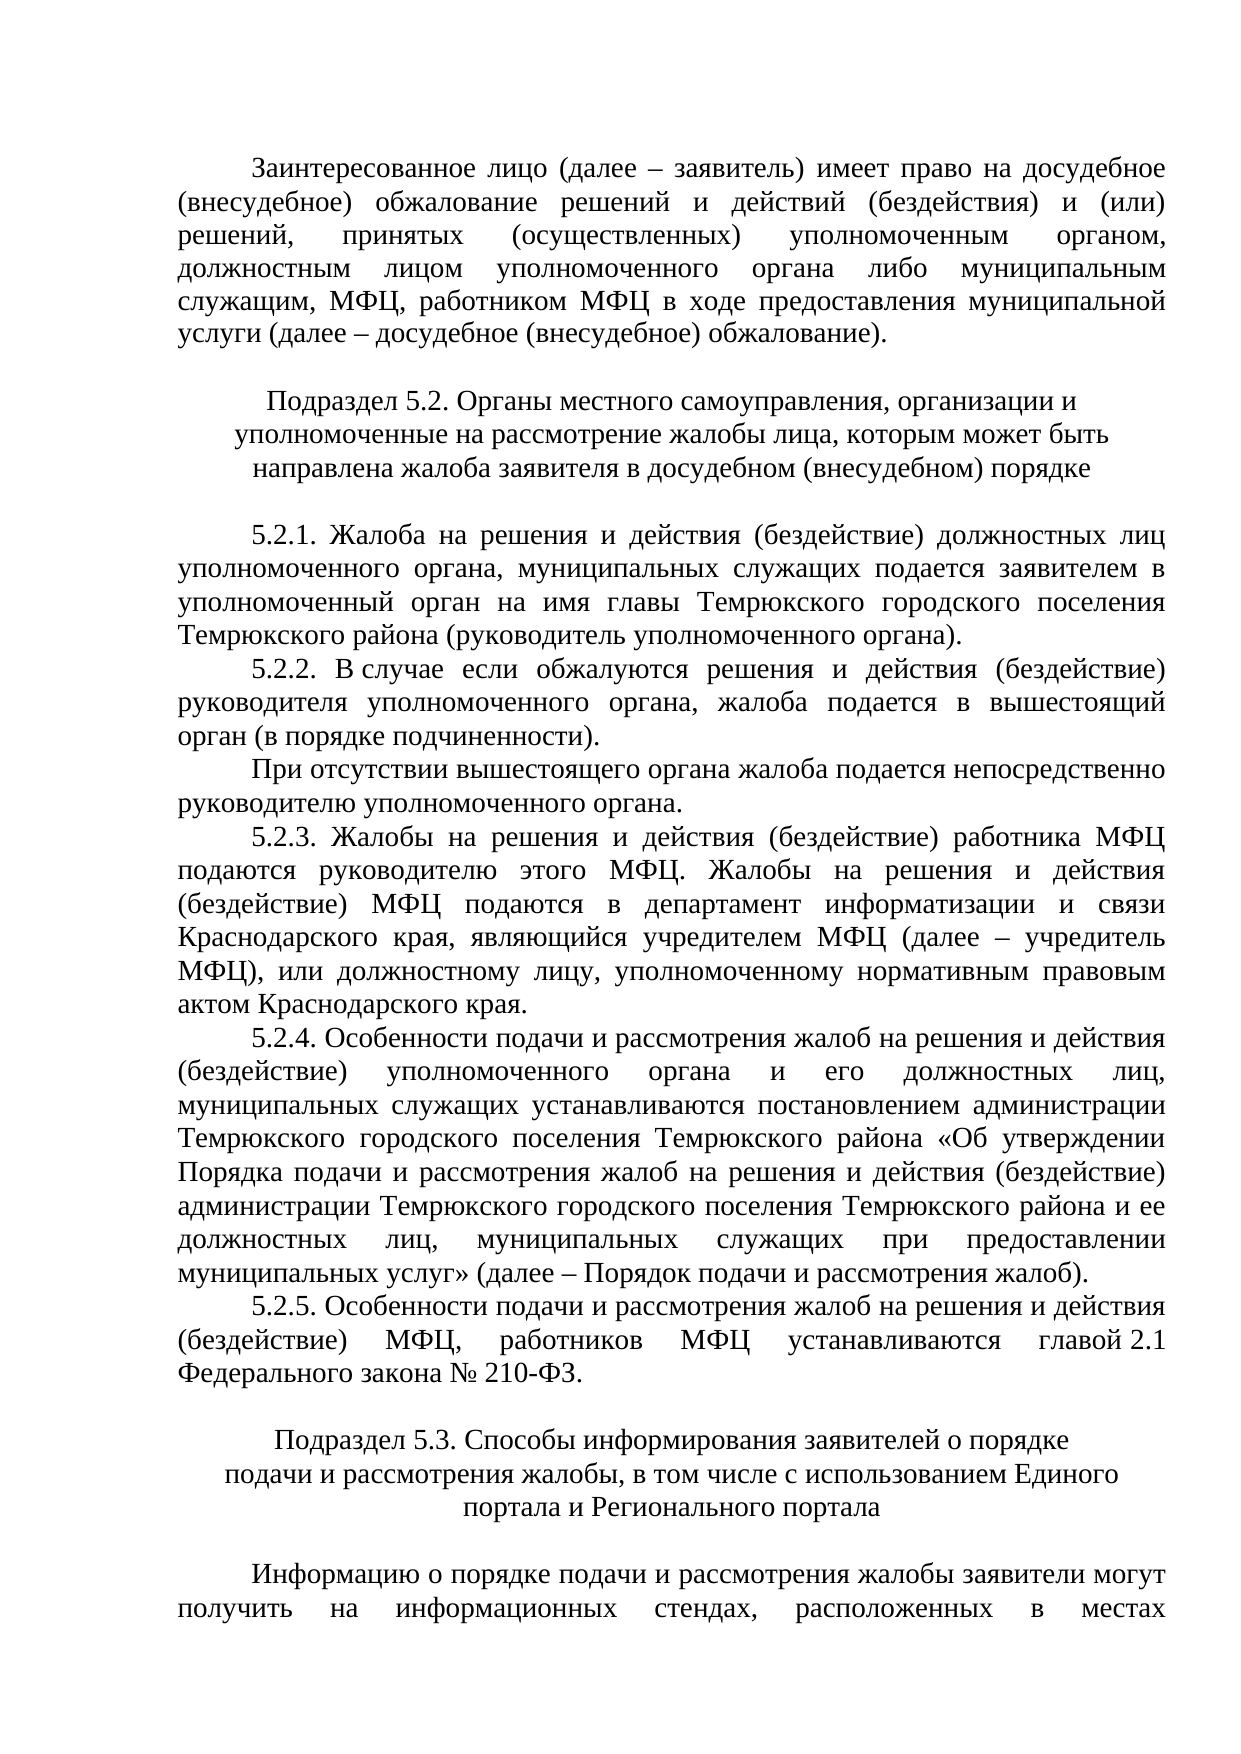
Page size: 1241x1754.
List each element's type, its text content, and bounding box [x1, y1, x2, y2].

text 5.2.1. Жалоба на решения и действия (бездействие) должностных лиц уполномоченного органа, муниципальных служащих подается заявителем в уполномоченный орган на имя главы Темрюкского городского поселения Темрюкского района (руководитель уполномоченного органа). [177, 517, 1166, 651]
text 5.2.5. Особенности подачи и рассмотрения жалоб на решения и действия (бездействие) МФЦ, работников МФЦ устанавливаются главой 2.1 Федерального закона № 210-ФЗ. [177, 1288, 1166, 1389]
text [177, 1557, 1166, 1624]
text 5.2.3. Жалобы на решения и действия (бездействие) работника МФЦ подаются руководителю этого МФЦ. Жалобы на решения и действия (бездействие) МФЦ подаются в департамент информатизации и связи Краснодарского края, являющийся учредителем МФЦ (далее – учредитель МФЦ), или должностному лицу, уполномоченному нормативным правовым актом Краснодарского края. [177, 819, 1166, 1020]
text Заинтересованное лицо (далее – заявитель) имеет право на досудебное (внесудебное) обжалование решений и действий (бездействия) и (или) решений, принятых (осуществленных) уполномоченным органом, должностным лицом уполномоченного органа либо муниципальным служащим, МФЦ, работником МФЦ в ходе предоставления муниципальной услуги (далее – досудебное (внесудебное) обжалование). [177, 152, 1166, 349]
text При отсутствии вышестоящего органа жалоба подается непосредственно руководителю уполномоченного органа. [177, 752, 1166, 819]
text 5.2.2. В случае если обжалуются решения и действия (бездействие) руководителя уполномоченного органа, жалоба подается в вышестоящий орган (в порядке подчиненности). [177, 651, 1166, 752]
text Подраздел 5.2. Органы местного самоуправления, организации и уполномоченные на рассмотрение жалобы лица, которым может быть направлена жалоба заявителя в досудебном (внесудебном) порядке [177, 383, 1166, 483]
text 5.2.4. Особенности подачи и рассмотрения жалоб на решения и действия (бездействие) уполномоченного органа и его должностных лиц, муниципальных служащих устанавливаются постановлением администрации Темрюкского городского поселения Темрюкского района «Об утверждении Порядка подачи и рассмотрения жалоб на решения и действия (бездействие) администрации Темрюкского городского поселения Темрюкского района и ее должностных лиц, муниципальных служащих при предоставлении муниципальных услуг» (далее – Порядок подачи и рассмотрения жалоб). [177, 1020, 1166, 1288]
text Подраздел 5.3. Способы информирования заявителей о порядке [177, 1422, 1166, 1456]
text подачи и рассмотрения жалобы, в том числе с использованием Единого портала и Регионального портала [177, 1456, 1166, 1523]
